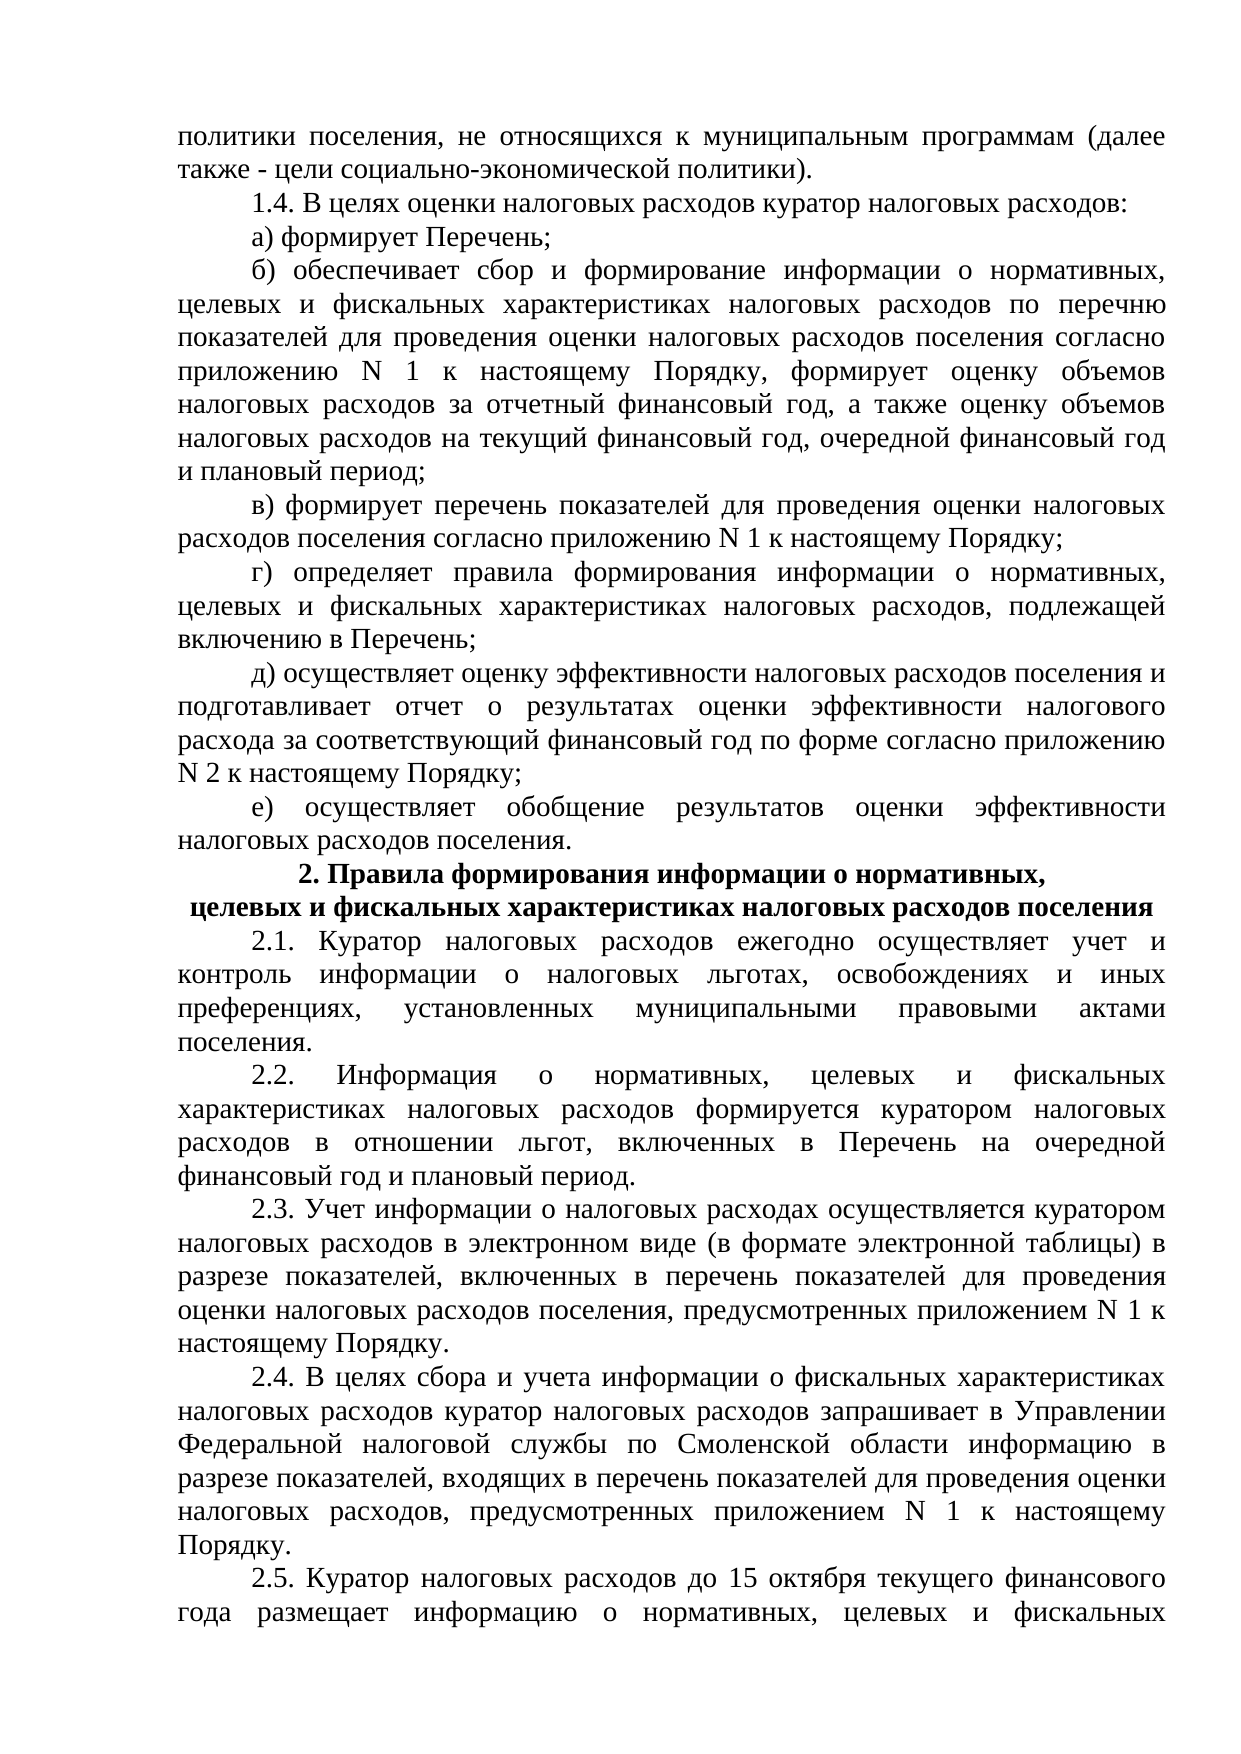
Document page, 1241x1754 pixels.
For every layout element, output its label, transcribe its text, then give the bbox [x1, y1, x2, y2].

text а) формирует Перечень; [177, 219, 1166, 252]
text е) осуществляет обобщение результатов оценки эффективности налоговых расходов поселения. [177, 789, 1166, 856]
text д) осуществляет оценку эффективности налоговых расходов поселения и подготавливает отчет о результатах оценки эффективности налогового расхода за соответствующий финансовый год по форме согласно приложению N 2 к настоящему Порядку; [177, 655, 1166, 789]
text 1.4. В целях оценки налоговых расходов куратор налоговых расходов: [177, 185, 1166, 219]
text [177, 1560, 1166, 1627]
text б) обеспечивает сбор и формирование информации о нормативных, целевых и фискальных характеристиках налоговых расходов по перечню показателей для проведения оценки налоговых расходов поселения согласно приложению N 1 к настоящему Порядку, формирует оценку объемов налоговых расходов за отчетный финансовый год, а также оценку объемов налоговых расходов на текущий финансовый год, очередной финансовый год и плановый период; [177, 252, 1166, 487]
text 2.4. В целях сбора и учета информации о фискальных характеристиках налоговых расходов куратор налоговых расходов запрашивает в Управлении Федеральной налоговой службы по Смоленской области информацию в разрезе показателей, входящих в перечень показателей для проведения оценки налоговых расходов, предусмотренных приложением N 1 к настоящему Порядку. [177, 1359, 1166, 1560]
title целевых и фискальных характеристиках налоговых расходов поселения [177, 889, 1166, 923]
text в) формирует перечень показателей для проведения оценки налоговых расходов поселения согласно приложению N 1 к настоящему Порядку; [177, 487, 1166, 554]
title 2. Правила формирования информации о нормативных, [177, 856, 1166, 889]
text 2.1. Куратор налоговых расходов ежегодно осуществляет учет и контроль информации о налоговых льготах, освобождениях и иных преференциях, установленных муниципальными правовыми актами поселения. [177, 923, 1166, 1057]
text 2.2. Информация о нормативных, целевых и фискальных характеристиках налоговых расходов формируется куратором налоговых расходов в отношении льгот, включенных в Перечень на очередной финансовый год и плановый период. [177, 1057, 1166, 1191]
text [177, 118, 1166, 185]
text 2.3. Учет информации о налоговых расходах осуществляется куратором налоговых расходов в электронном виде (в формате электронной таблицы) в разрезе показателей, включенных в перечень показателей для проведения оценки налоговых расходов поселения, предусмотренных приложением N 1 к настоящему Порядку. [177, 1191, 1166, 1359]
text г) определяет правила формирования информации о нормативных, целевых и фискальных характеристиках налоговых расходов, подлежащей включению в Перечень; [177, 554, 1166, 655]
